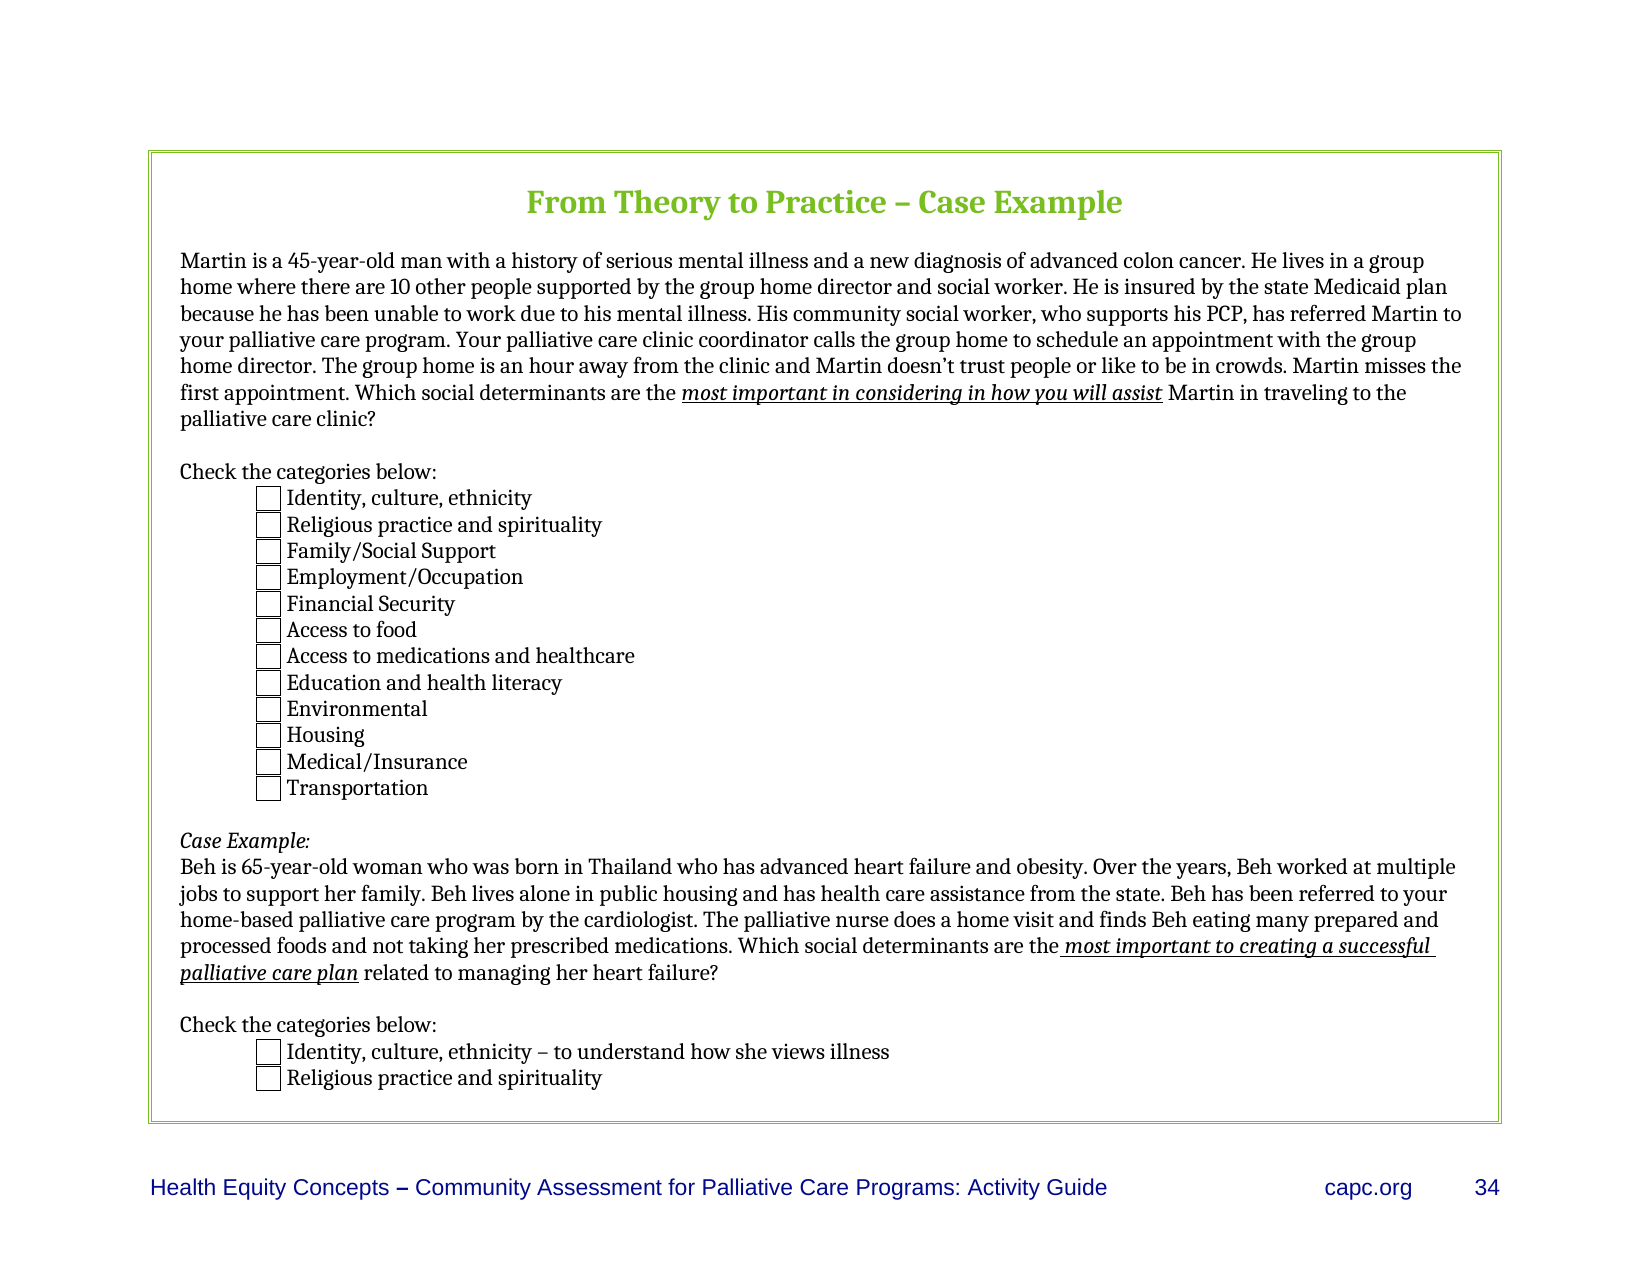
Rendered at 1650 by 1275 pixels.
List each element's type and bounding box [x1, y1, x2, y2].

table_header [152, 153, 1498, 1121]
